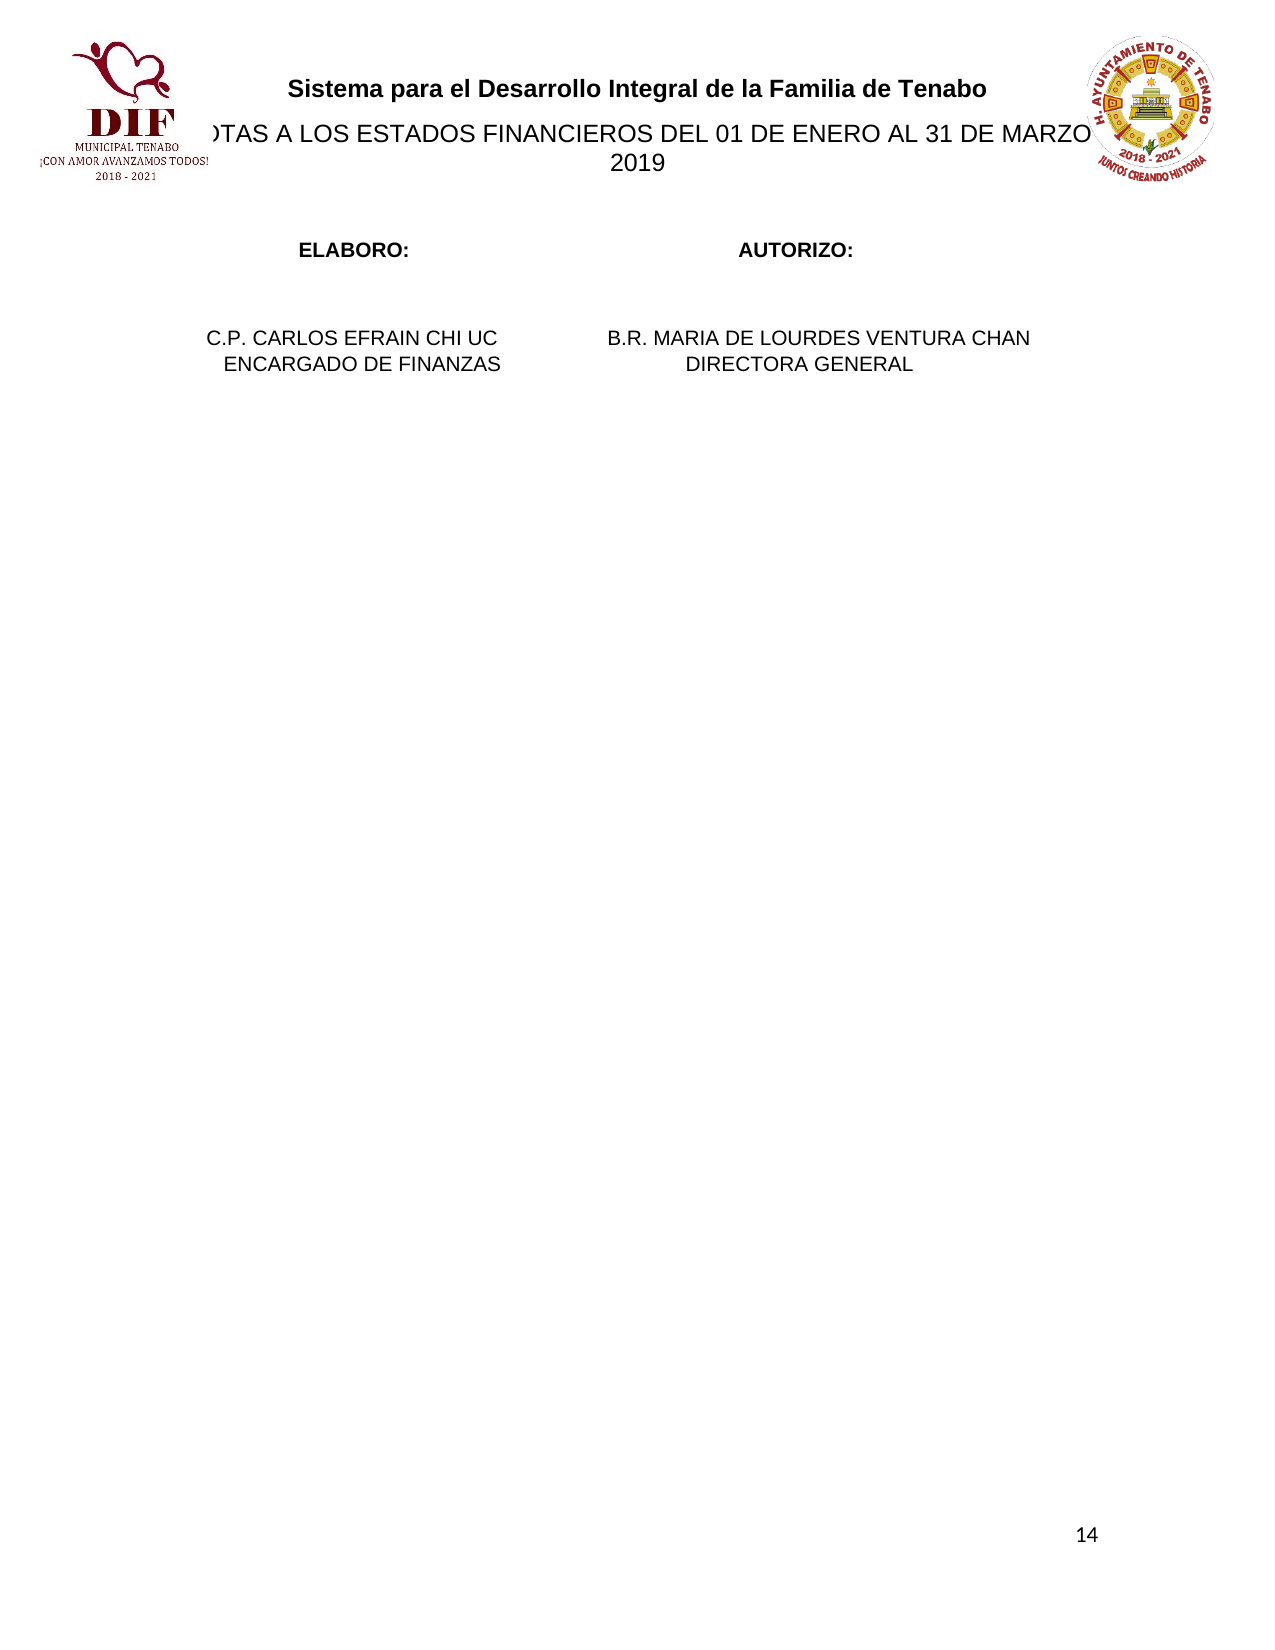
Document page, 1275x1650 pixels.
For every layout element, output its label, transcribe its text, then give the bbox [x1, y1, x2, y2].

picture [1085, 36, 1214, 180]
picture [35, 28, 213, 188]
text ENCARGADO DE FINANZAS DIRECTORA GENERAL [177, 352, 1098, 376]
text C.P. CARLOS EFRAIN CHI UC B.R. MARIA DE LOURDES VENTURA CHAN [177, 326, 1098, 350]
text ELABORO: AUTORIZO: [177, 237, 1098, 261]
